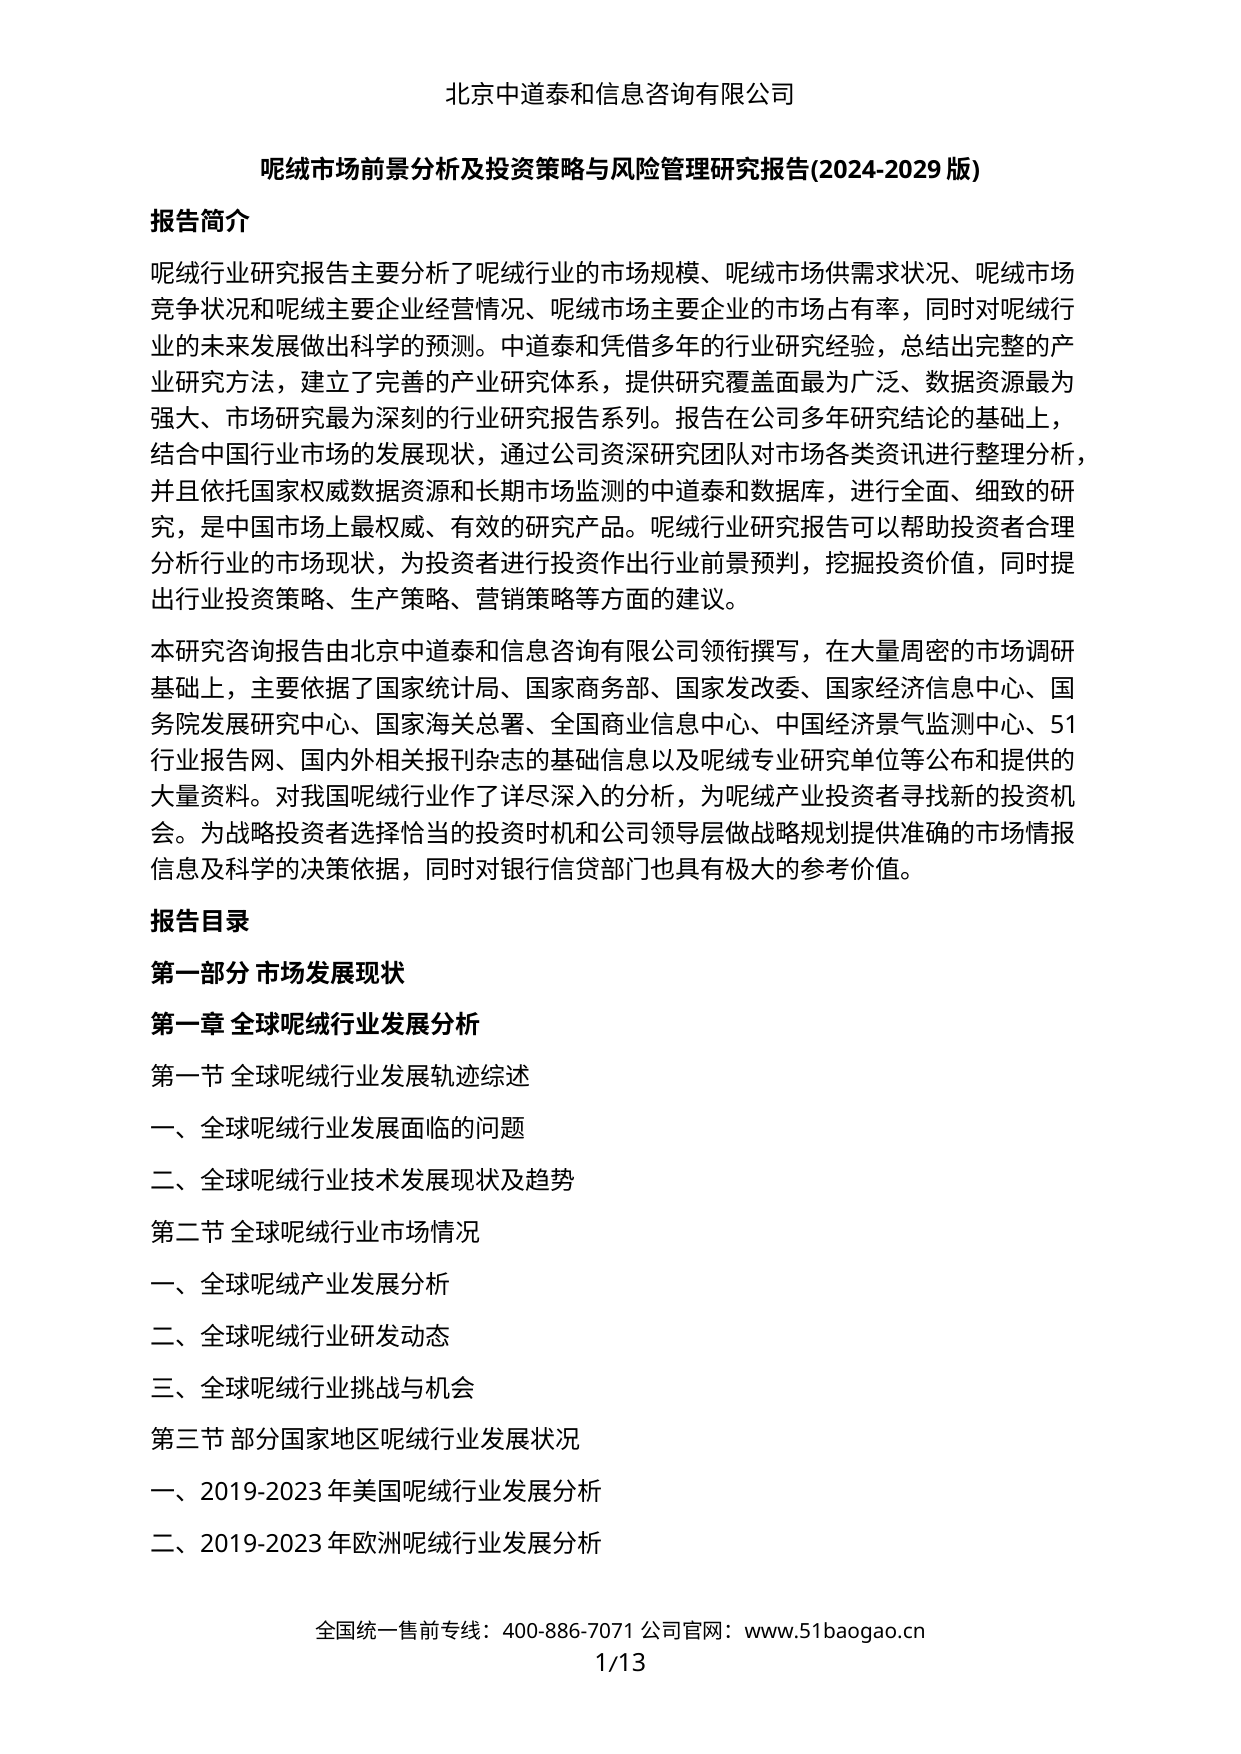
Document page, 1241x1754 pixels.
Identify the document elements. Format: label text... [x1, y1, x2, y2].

text 一、2019-2023年美国呢绒行业发展分析 [150, 1472, 1090, 1508]
text 报告目录 [150, 901, 1090, 937]
text 第三节 部分国家地区呢绒行业发展状况 [150, 1420, 1090, 1456]
text 二、全球呢绒行业技术发展现状及趋势 [150, 1161, 1090, 1197]
text 二、2019-2023年欧洲呢绒行业发展分析 [150, 1524, 1090, 1560]
text 呢绒市场前景分析及投资策略与风险管理研究报告(2024-2029版) [150, 150, 1090, 186]
text 第一部分 市场发展现状 [150, 953, 1090, 989]
text 呢绒行业研究报告主要分析了呢绒行业的市场规模、呢绒市场供需求状况、呢绒市场竞争状况和呢绒主要企业经营情况、呢绒市场主要企业的市场占有率，同时对呢绒行业的未来发展做出科学的预测。中道泰和凭借多年的行业研究经验，总结出完整的产业研究方法，建立了完善的产业研究体系，提供研究覆盖面最为广泛、数据资源最为强大、市场研究最为深刻的行业研究报告系列。报告在公司多年研究结论的基础上，结合中国行业市场的发展现状，通过公司资深研究团队对市场各类资讯进行整理分析，并且依托国家权威数据资源和长期市场监测的中道泰和数据库，进行全面、细致的研究，是中国市场上最权威、有效的研究产品。呢绒行业研究报告可以帮助投资者合理分析行业的市场现状，为投资者进行投资作出行业前景预判，挖掘投资价值，同时提出行业投资策略、生产策略、营销策略等方面的建议。 [150, 254, 1090, 616]
text 第一章 全球呢绒行业发展分析 [150, 1005, 1090, 1041]
text 报告简介 [150, 202, 1090, 238]
text 第一节 全球呢绒行业发展轨迹综述 [150, 1057, 1090, 1093]
text 本研究咨询报告由北京中道泰和信息咨询有限公司领衔撰写，在大量周密的市场调研基础上，主要依据了国家统计局、国家商务部、国家发改委、国家经济信息中心、国务院发展研究中心、国家海关总署、全国商业信息中心、中国经济景气监测中心、51行业报告网、国内外相关报刊杂志的基础信息以及呢绒专业研究单位等公布和提供的大量资料。对我国呢绒行业作了详尽深入的分析，为呢绒产业投资者寻找新的投资机会。为战略投资者选择恰当的投资时机和公司领导层做战略规划提供准确的市场情报信息及科学的决策依据，同时对银行信贷部门也具有极大的参考价值。 [150, 632, 1090, 886]
text 一、全球呢绒行业发展面临的问题 [150, 1109, 1090, 1145]
text 二、全球呢绒行业研发动态 [150, 1316, 1090, 1352]
text 三、全球呢绒行业挑战与机会 [150, 1368, 1090, 1404]
text 第二节 全球呢绒行业市场情况 [150, 1212, 1090, 1249]
text 一、全球呢绒产业发展分析 [150, 1264, 1090, 1301]
